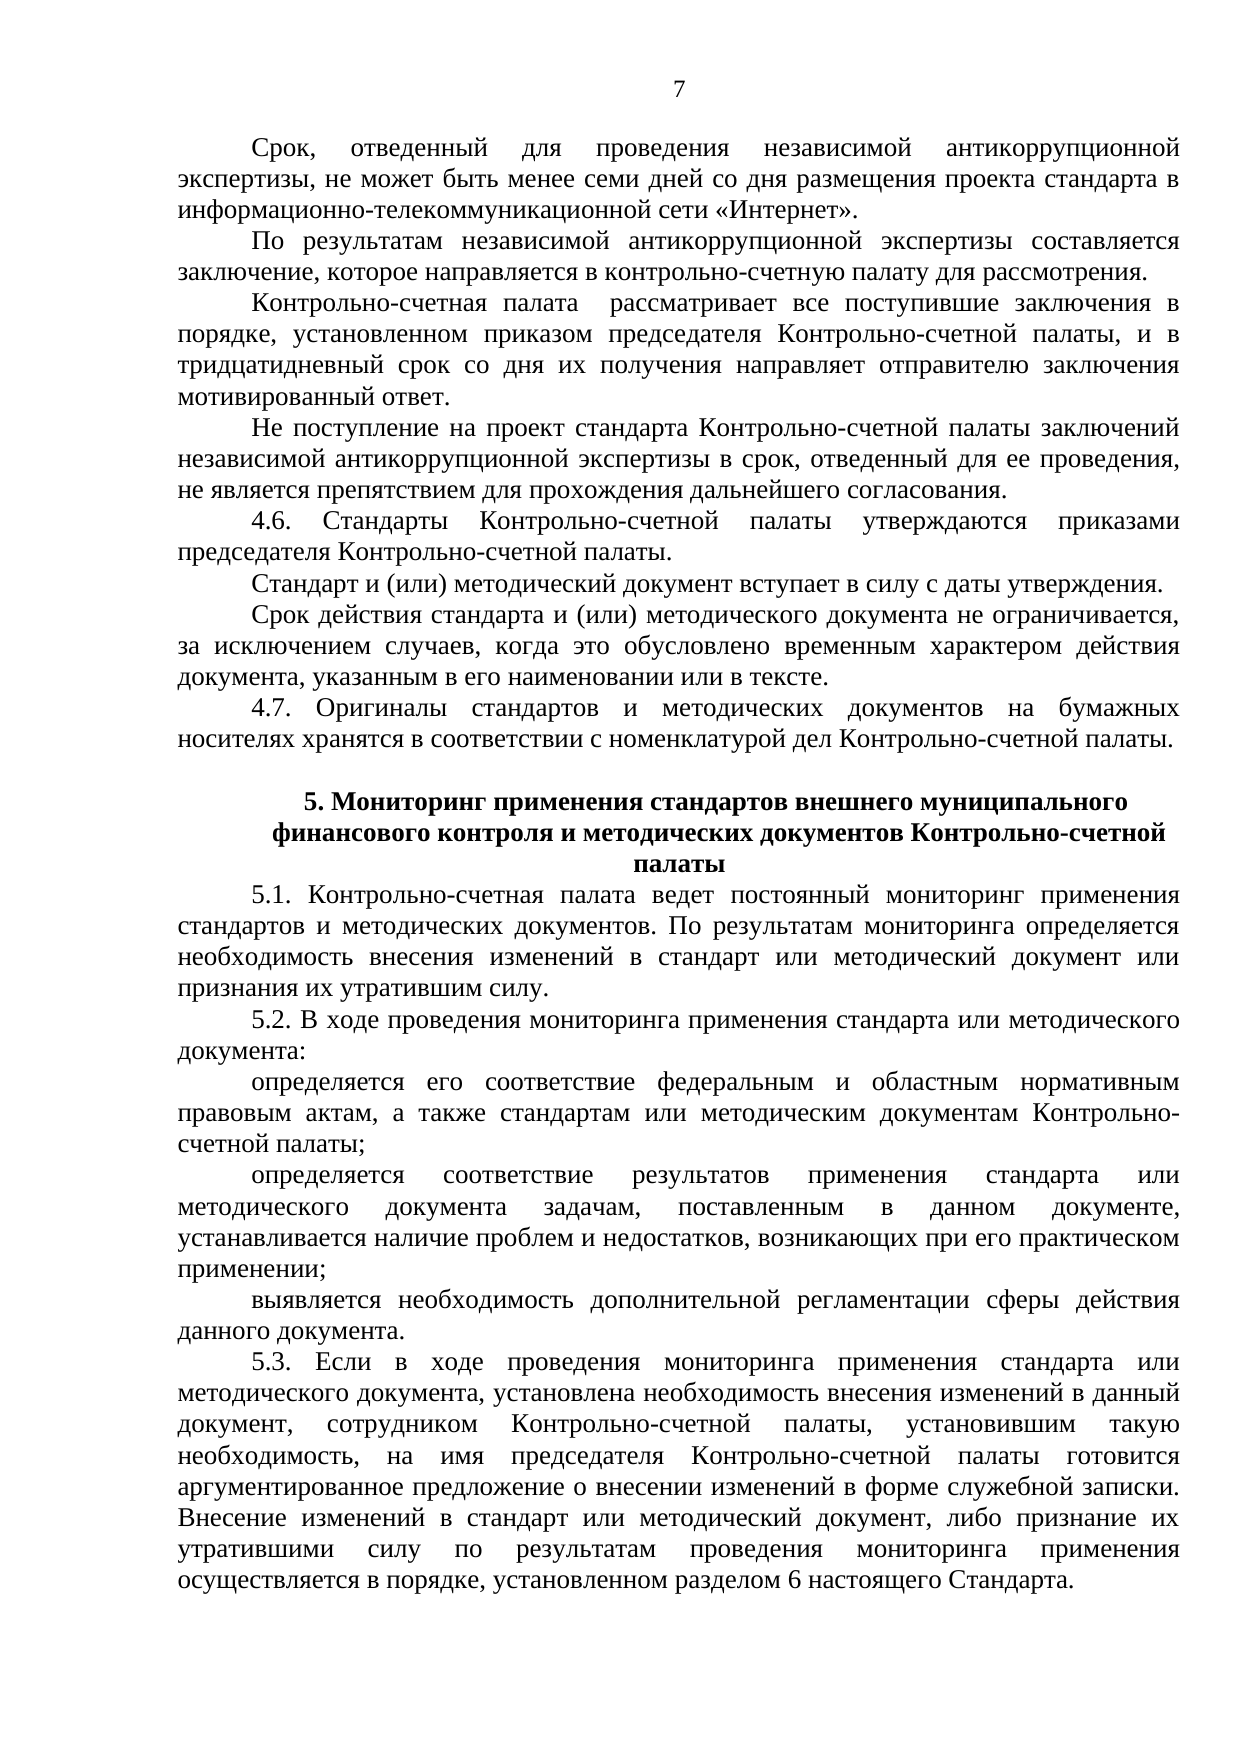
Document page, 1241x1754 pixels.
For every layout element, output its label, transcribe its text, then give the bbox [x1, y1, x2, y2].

text По результатам независимой антикоррупционной экспертизы составляется заключение, которое направляется в контрольно-счетную палату для рассмотрения. [177, 224, 1181, 286]
text 4.6. Стандарты Контрольно-счетной палаты утверждаются приказами председателя Контрольно-счетной палаты. [177, 504, 1181, 567]
text Не поступление на проект стандарта Контрольно-счетной палаты заключений независимой антикоррупционной экспертизы в срок, отведенный для ее проведения, не является препятствием для прохождения дальнейшего согласования. [177, 411, 1181, 504]
text определяется его соответствие федеральным и областным нормативным правовым актам, а также стандартам или методическим документам Контрольно-счетной палаты; [177, 1065, 1181, 1158]
text выявляется необходимость дополнительной регламентации сферы действия данного документа. [177, 1283, 1181, 1345]
text 5.1. Контрольно-счетная палата ведет постоянный мониторинг применения стандартов и методических документов. По результатам мониторинга определяется необходимость внесения изменений в стандарт или методический документ или признания их утратившим силу. [177, 878, 1181, 1003]
text Стандарт и (или) методический документ вступает в силу с даты утверждения. [177, 567, 1181, 598]
text 5.3. Если в ходе проведения мониторинга применения стандарта или методического документа, установлена необходимость внесения изменений в данный документ, сотрудником Контрольно-счетной палаты, установившим такую необходимость, на имя председателя Контрольно-счетной палаты готовится аргументированное предложение о внесении изменений в форме служебной записки. Внесение изменений в стандарт или методический документ, либо признание их утратившими силу по результатам проведения мониторинга применения осуществляется в порядке, установленном разделом 6 настоящего Стандарта. [177, 1345, 1181, 1594]
text Контрольно-счетная палата рассматривает все поступившие заключения в порядке, установленном приказом председателя Контрольно-счетной палаты, и в тридцатидневный срок со дня их получения направляет отправителю заключения мотивированный ответ. [177, 286, 1181, 411]
text 4.7. Оригиналы стандартов и методических документов на бумажных носителях хранятся в соответствии с номенклатурой дел Контрольно-счетной палаты. [177, 691, 1181, 753]
text Срок действия стандарта и (или) методического документа не ограничивается, за исключением случаев, когда это обусловлено временным характером действия документа, указанным в его наименовании или в тексте. [177, 598, 1181, 691]
text финансового контроля и методических документов Контрольно-счетной палаты [177, 816, 1181, 878]
text определяется соответствие результатов применения стандарта или методического документа задачам, поставленным в данном документе, устанавливается наличие проблем и недостатков, возникающих при его практическом применении; [177, 1158, 1181, 1283]
text Срок, отведенный для проведения независимой антикоррупционной экспертизы, не может быть менее семи дней со дня размещения проекта стандарта в информационно-телекоммуникационной сети «Интернет». [177, 131, 1181, 224]
text 5.2. В ходе проведения мониторинга применения стандарта или методического документа: [177, 1003, 1181, 1065]
text 5. Мониторинг применения стандартов внешнего муниципального [177, 785, 1181, 816]
